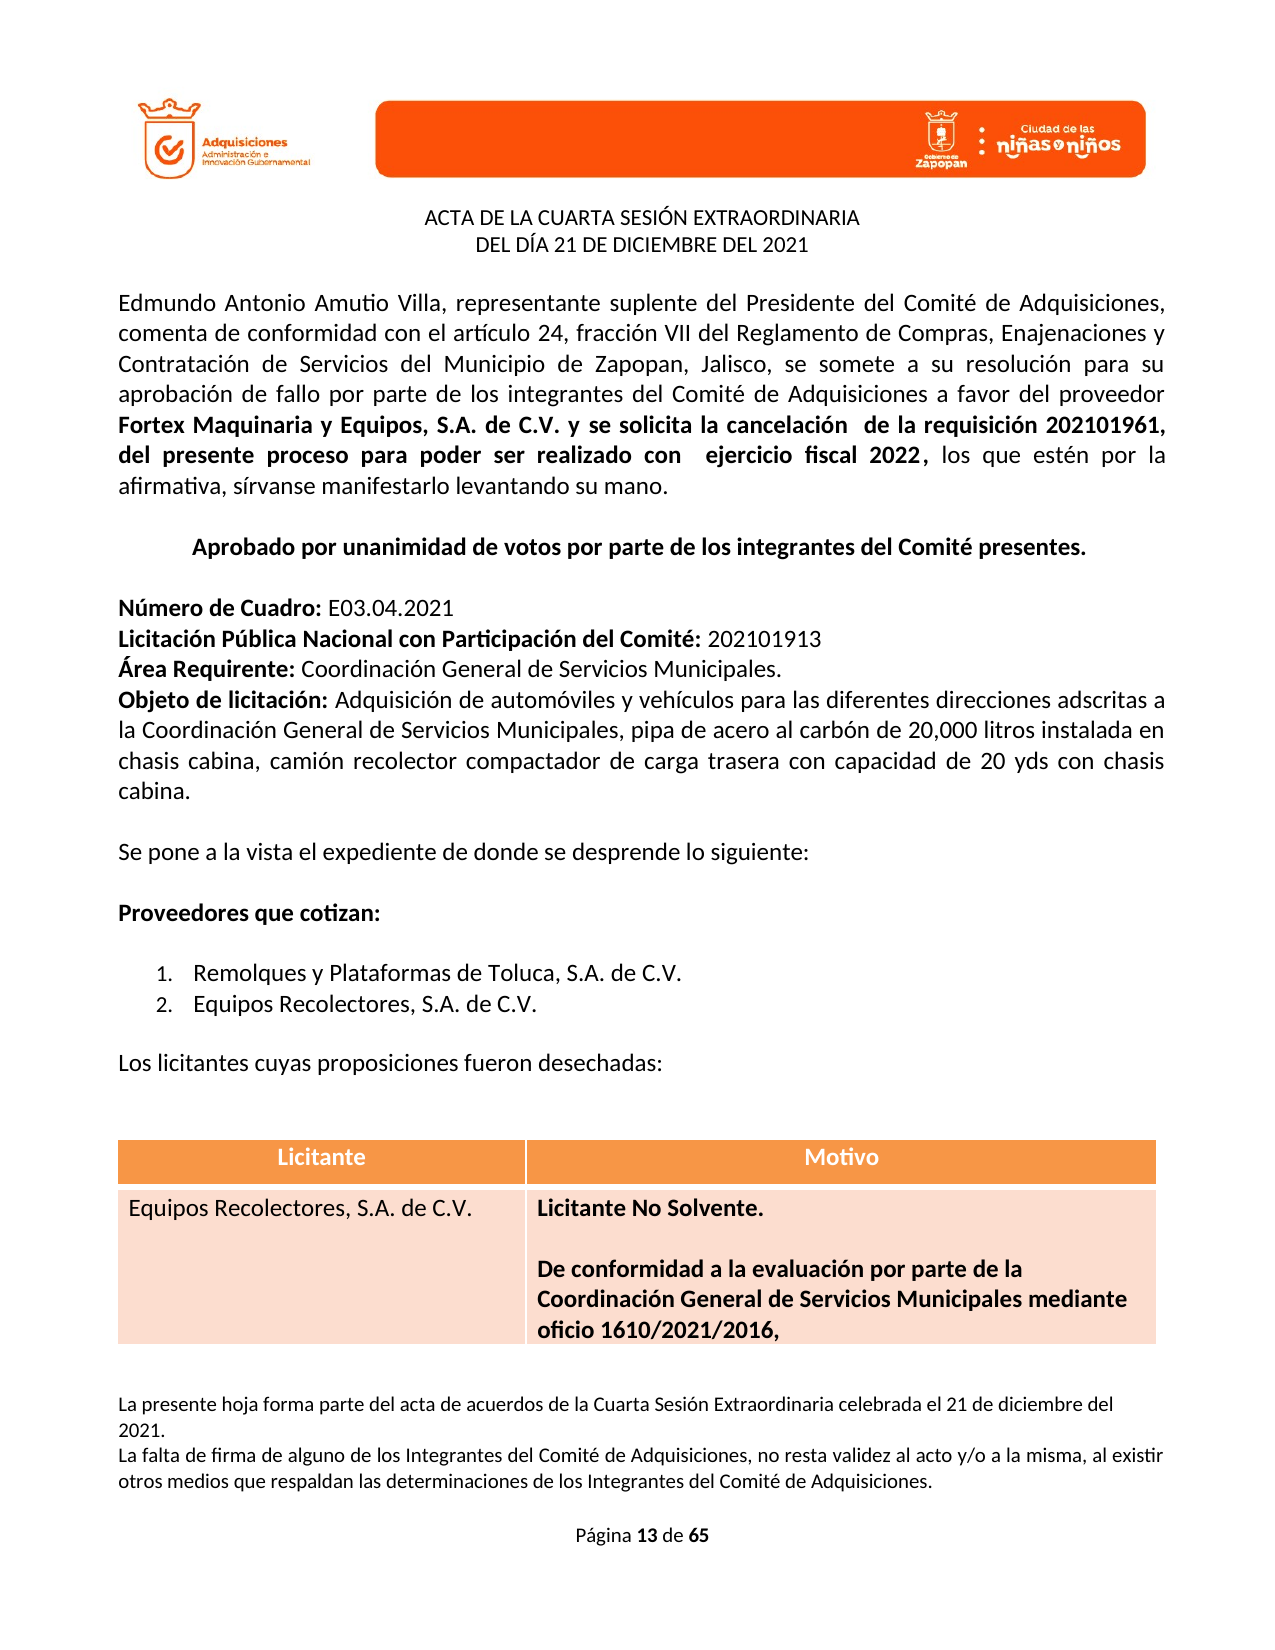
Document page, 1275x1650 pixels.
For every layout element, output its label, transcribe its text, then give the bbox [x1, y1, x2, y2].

table_header Motivo [527, 1140, 1156, 1184]
table_cell Equipos Recolectores, S.A. de C.V. [118, 1190, 525, 1344]
table_header Licitante [118, 1140, 525, 1184]
text Proveedores que cotizan: [118, 897, 1167, 928]
text Los licitantes cuyas proposiciones fueron desechadas: [118, 1047, 1167, 1078]
text Aprobado por unanimidad de votos por parte de los integrantes del Comité presentes. [192, 531, 1167, 562]
text Licitación Pública Nacional con Participación del Comité: 202101913 [118, 623, 1167, 653]
text Edmundo Antonio Amutio Villa, representante suplente del Presidente del Comité de Adquisiciones, comenta de conformidad con el artículo 24, fracción VII del Reglamento de Compras, Enajenaciones y Contratación de Servicios del Municipio de Zapopan, Jalisco, se somete a su resolución para su aprobación de fallo por parte de los integrantes del Comité de Adquisiciones a favor del proveedor Fortex Maquinaria y Equipos, S.A. de C.V. y se solicita la cancelación de la requisición 202101961, del presente proceso para poder ser realizado con ejercicio fiscal 2022, los que estén por la afirmativa, sírvanse manifestarlo levantando su mano. [118, 287, 1167, 501]
text Se pone a la vista el expediente de donde se desprende lo siguiente: [118, 836, 1167, 867]
text Objeto de licitación: Adquisición de automóviles y vehículos para las diferentes direcciones adscritas a la Coordinación General de Servicios Municipales, pipa de acero al carbón de 20,000 litros instalada en chasis cabina, camión recolector compactador de carga trasera con capacidad de 20 yds con chasis cabina. [118, 684, 1167, 806]
text Área Requirente: Coordinación General de Servicios Municipales. [118, 653, 1167, 684]
picture [118, 73, 1165, 203]
text Número de Cuadro: E03.04.2021 [118, 592, 1167, 623]
list Equipos Recolectores, S.A. de C.V. [156, 988, 1167, 1018]
list Remolques y Plataformas de Toluca, S.A. de C.V. [156, 957, 1167, 988]
